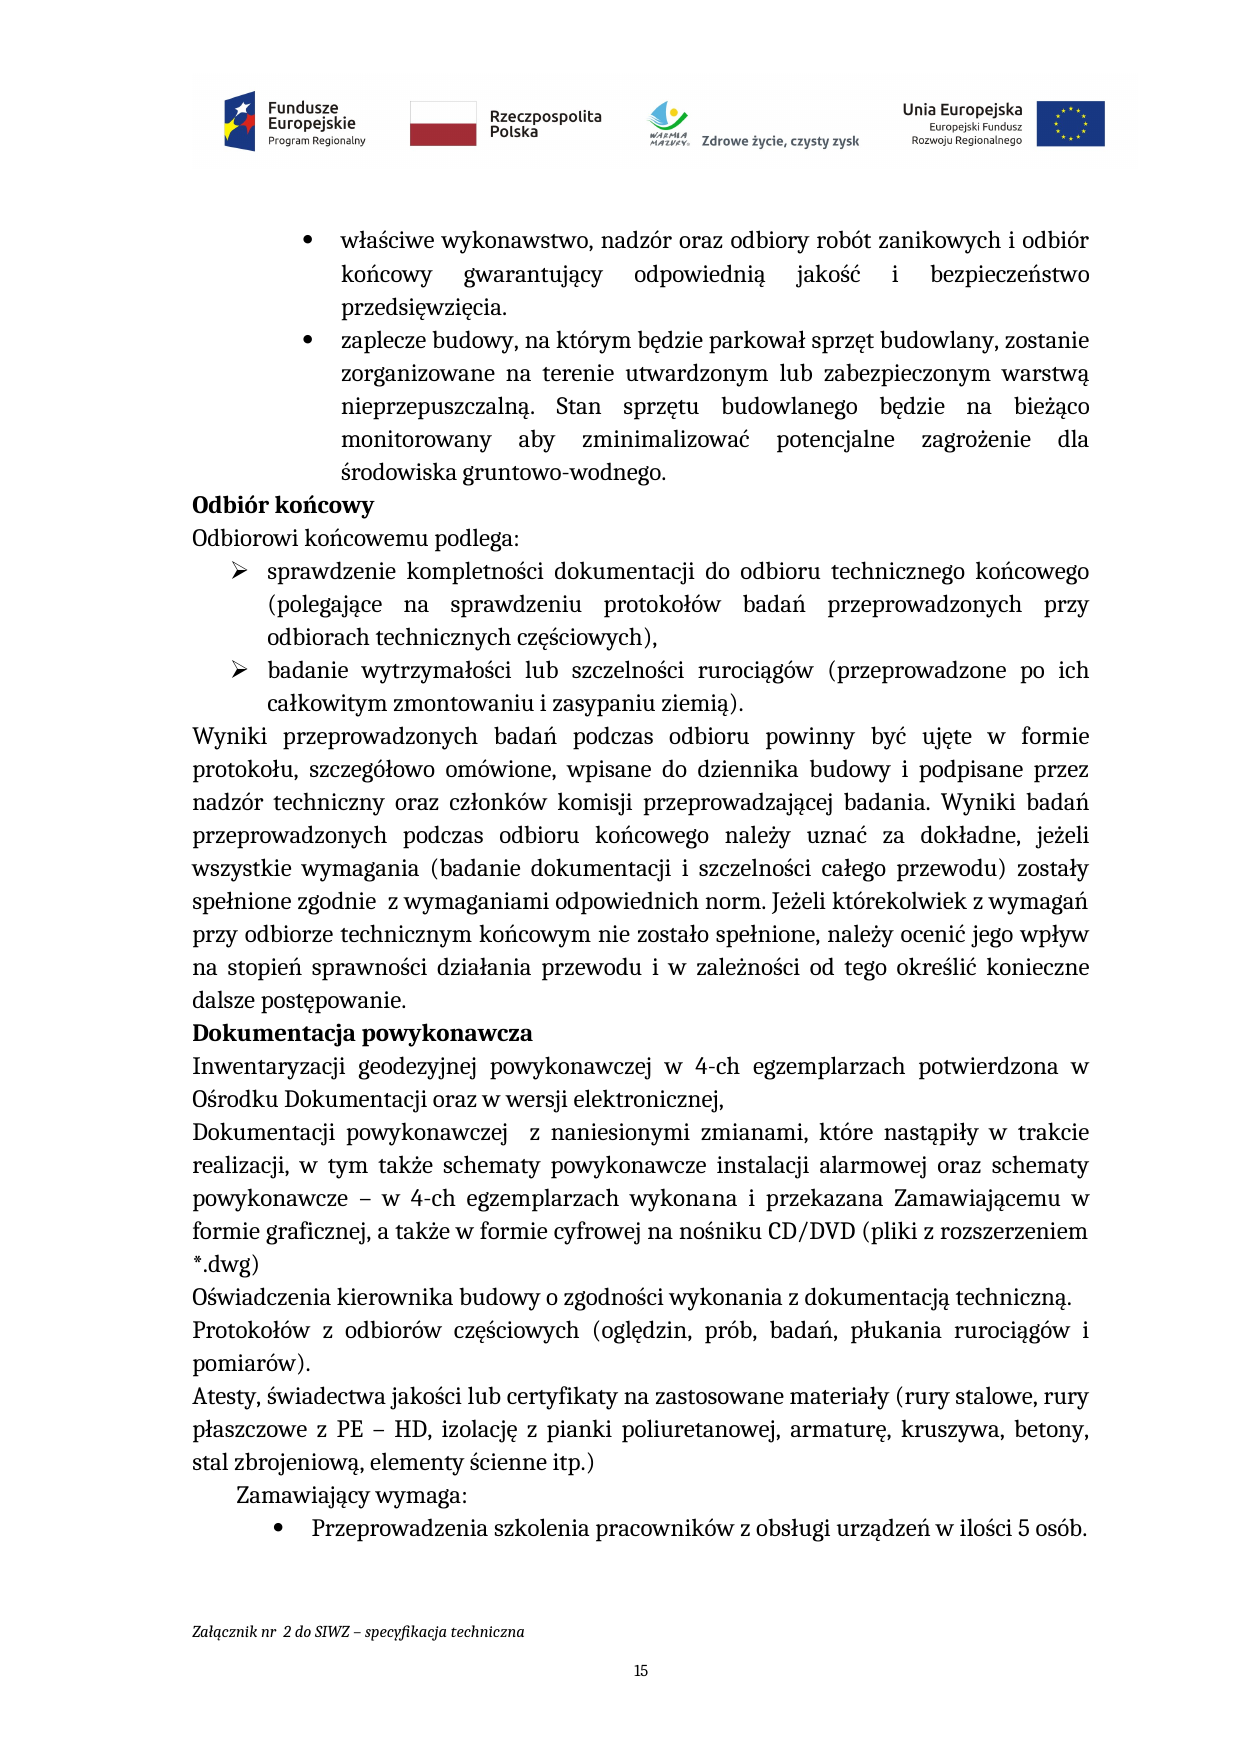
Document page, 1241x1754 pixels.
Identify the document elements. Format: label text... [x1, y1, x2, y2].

text Atesty, świadectwa jakości lub certyfikaty na zastosowane materiały (rury stalowe, rury płaszczowe z PE – HD, izolację z pianki poliuretanowej, armaturę, kruszywa, betony, stal zbrojeniową, elementy ścienne itp.) [192, 1382, 1090, 1477]
text Zamawiający wymaga: [192, 1481, 1090, 1510]
text Odbiorowi końcowemu podlega: [192, 524, 1090, 552]
list właściwe wykonawstwo, nadzór oraz odbiory robót zanikowych i odbiór końcowy gwarantujący odpowiednią jakość i bezpieczeństwo przedsięwzięcia. [303, 226, 1090, 321]
list sprawdzenie kompletności dokumentacji do odbioru technicznego końcowego (polegające na sprawdzeniu protokołów badań przeprowadzonych przy odbiorach technicznych częściowych), [229, 557, 1090, 651]
list badanie wytrzymałości lub szczelności rurociągów (przeprowadzone po ich całkowitym zmontowaniu i zasypaniu ziemią). [229, 656, 1090, 717]
text Wyniki przeprowadzonych badań podczas odbioru powinny być ujęte w formie protokołu, szczegółowo omówione, wpisane do dziennika budowy i podpisane przez nadzór techniczny oraz członków komisji przeprowadzającej badania. Wyniki badań przeprowadzonych podczas odbioru końcowego należy uznać za dokładne, jeżeli wszystkie wymagania (badanie dokumentacji i szczelności całego przewodu) zostały spełnione zgodnie z wymaganiami odpowiednich norm. Jeżeli którekolwiek z wymagań przy odbiorze technicznym końcowym nie zostało spełnione, należy ocenić jego wpływ na stopień sprawności działania przewodu i w zależności od tego określić konieczne dalsze postępowanie. [192, 722, 1090, 1015]
list Przeprowadzenia szkolenia pracowników z obsługi urządzeń w ilości 5 osób. [274, 1514, 1090, 1543]
picture [192, 73, 1138, 169]
text Oświadczenia kierownika budowy o zgodności wykonania z dokumentacją techniczną. [192, 1283, 1090, 1312]
text Protokołów z odbiorów częściowych (oględzin, prób, badań, płukania rurociągów i pomiarów). [192, 1316, 1090, 1378]
text Dokumentacja powykonawcza [192, 1019, 1090, 1048]
text Odbiór końcowy [192, 491, 1090, 519]
text Inwentaryzacji geodezyjnej powykonawczej w 4-ch egzemplarzach potwierdzona w Ośrodku Dokumentacji oraz w wersji elektronicznej, [192, 1052, 1090, 1114]
list zaplecze budowy, na którym będzie parkował sprzęt budowlany, zostanie zorganizowane na terenie utwardzonym lub zabezpieczonym warstwą nieprzepuszczalną. Stan sprzętu budowlanego będzie na bieżąco monitorowany aby zminimalizować potencjalne zagrożenie dla środowiska gruntowo-wodnego. [303, 326, 1090, 486]
text Dokumentacji powykonawczej z naniesionymi zmianami, które nastąpiły w trakcie realizacji, w tym także schematy powykonawcze instalacji alarmowej oraz schematy powykonawcze – w 4-ch egzemplarzach wykonana i przekazana Zamawiającemu w formie graficznej, a także w formie cyfrowej na nośniku CD/DVD (pliki z rozszerzeniem *.dwg) [192, 1118, 1090, 1279]
